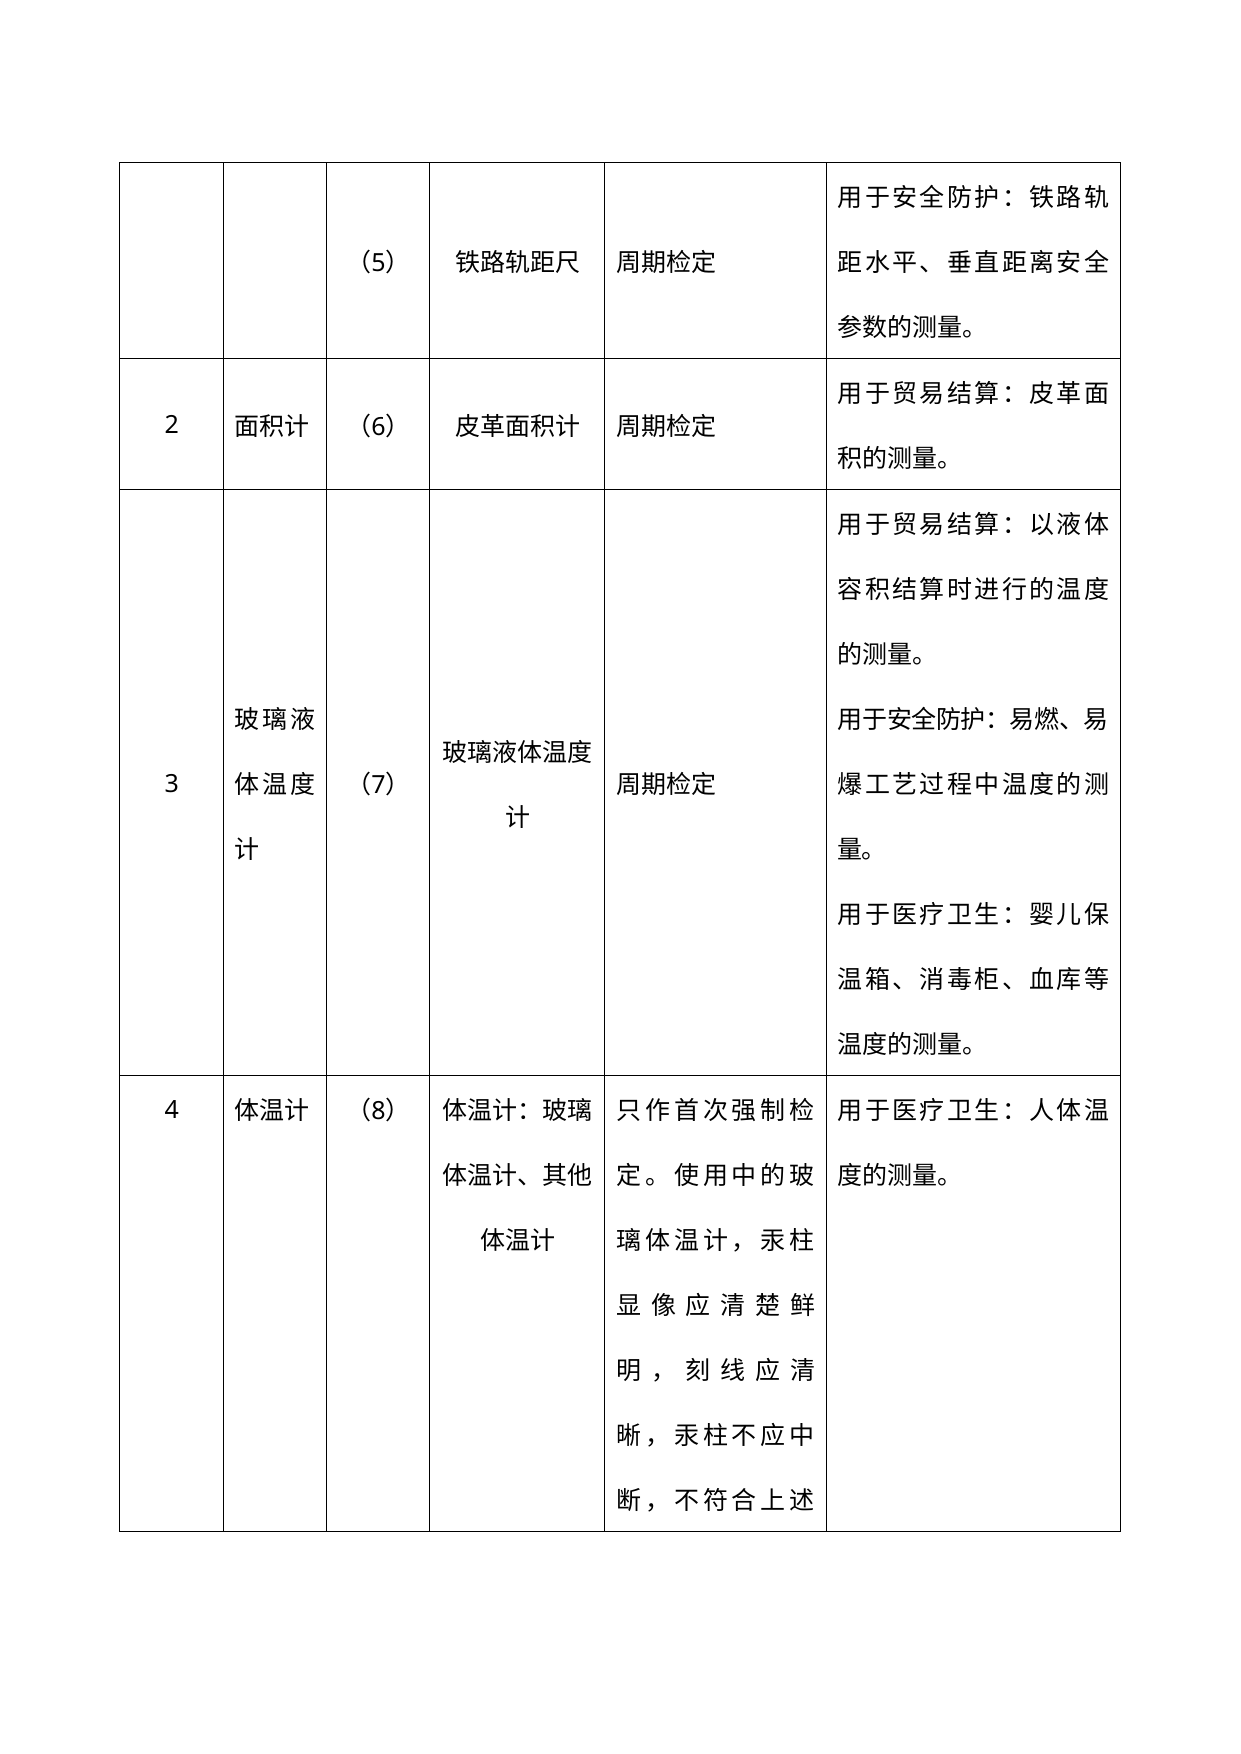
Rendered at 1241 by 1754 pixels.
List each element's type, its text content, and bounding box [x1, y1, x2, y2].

table_cell 周期检定 [605, 163, 826, 358]
table_cell 用于贸易结算：以液体容积结算时进行的温度的测量。 用于安全防护：易燃、易爆工艺过程中温度的测量。 用于医疗卫生：婴儿保温箱、消毒柜、血库等温度的测量。 [827, 490, 1120, 1075]
table_cell （5） [327, 163, 429, 358]
table_cell 玻璃液体温度计 [224, 490, 326, 1075]
table_cell 铁路轨距尺 [430, 163, 604, 358]
table_cell 用于安全防护：铁路轨距水平、垂直距离安全参数的测量。 [827, 163, 1120, 358]
table_cell 用于医疗卫生：人体温度的测量。 [827, 1076, 1120, 1531]
table_cell 用于贸易结算：皮革面积的测量。 [827, 359, 1120, 489]
table_cell 体温计 [224, 1076, 326, 1531]
table_cell （8） [327, 1076, 429, 1531]
table_cell 皮革面积计 [430, 359, 604, 489]
table_cell 体温计：玻璃体温计、其他体温计 [430, 1076, 604, 1531]
table_cell 3 [120, 490, 223, 1075]
table_cell 4 [120, 1076, 223, 1531]
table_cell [605, 1076, 826, 1531]
table_cell （7） [327, 490, 429, 1075]
table_cell 周期检定 [605, 359, 826, 489]
table_cell 面积计 [224, 359, 326, 489]
table_cell 2 [120, 359, 223, 489]
table_cell 周期检定 [605, 490, 826, 1075]
table_cell （6） [327, 359, 429, 489]
table_cell 玻璃液体温度计 [430, 490, 604, 1075]
